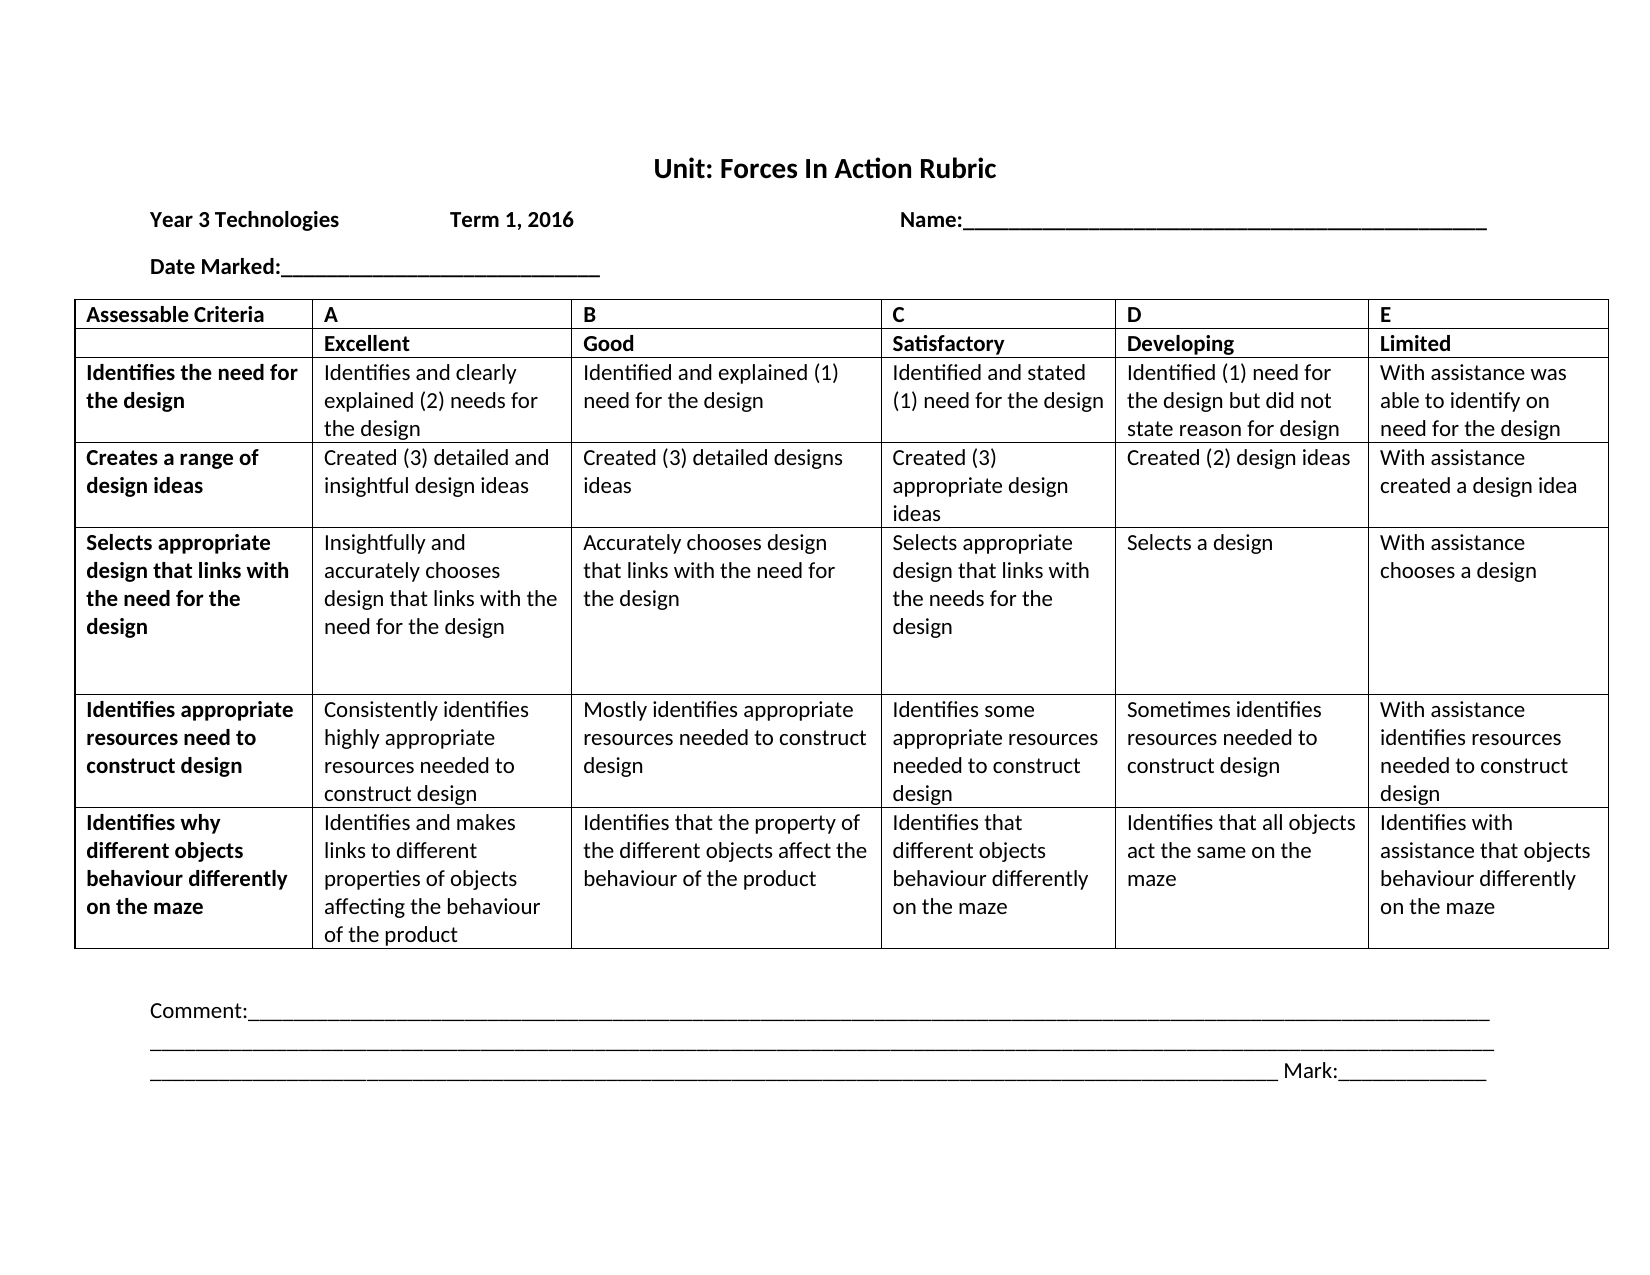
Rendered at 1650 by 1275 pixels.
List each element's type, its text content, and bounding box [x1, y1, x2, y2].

table_cell Developing [1116, 329, 1368, 357]
table_cell With assistance chooses a design [1369, 528, 1608, 694]
table_cell Identifies appropriate resources need to construct design [76, 695, 312, 807]
table_header B [572, 300, 881, 328]
table_cell Consistently identifies highly appropriate resources needed to construct design [313, 695, 571, 807]
table_cell Selects appropriate design that links with the needs for the design [882, 528, 1115, 694]
table_cell Identifies some appropriate resources needed to construct design [882, 695, 1115, 807]
table_cell With assistance identifies resources needed to construct design [1369, 695, 1608, 807]
text Year 3 Technologies Term 1, 2016 Name:______________________________________________ [150, 205, 1500, 233]
table_cell Identifies why different objects behaviour differently on the maze [76, 808, 312, 948]
table_cell Identified and stated (1) need for the design [882, 358, 1115, 442]
table_header A [313, 300, 571, 328]
table_cell Identifies the need for the design [76, 358, 312, 442]
table_cell Identified and explained (1) need for the design [572, 358, 881, 442]
table_cell Identifies that all objects act the same on the maze [1116, 808, 1368, 948]
text Date Marked:____________________________ [150, 252, 1500, 280]
table_cell Insightfully and accurately chooses design that links with the need for the design [313, 528, 571, 694]
table_cell Identified (1) need for the design but did not state reason for design [1116, 358, 1368, 442]
table_cell Good [572, 329, 881, 357]
table_cell [76, 329, 312, 357]
table_cell Identifies and makes links to different properties of objects affecting the behaviour of the product [313, 808, 571, 948]
text Comment:______________________________________________________________________________________________________________________________________________________________________________________________________________________________________________________________________________________________________________________________________ Mark:_____________ [150, 996, 1500, 1084]
table_cell Identifies that the property of the different objects affect the behaviour of the product [572, 808, 881, 948]
table_cell Excellent [313, 329, 571, 357]
table_cell Identifies that different objects behaviour differently on the maze [882, 808, 1115, 948]
text Unit: Forces In Action Rubric [150, 150, 1500, 186]
table_cell Selects a design [1116, 528, 1368, 694]
table_cell With assistance was able to identify on need for the design [1369, 358, 1608, 442]
table_cell Identifies and clearly explained (2) needs for the design [313, 358, 571, 442]
table_cell Limited [1369, 329, 1608, 357]
table_cell Identifies with assistance that objects behaviour differently on the maze [1369, 808, 1608, 948]
table_cell Created (3) detailed and insightful design ideas [313, 443, 571, 527]
table_cell Creates a range of design ideas [76, 443, 312, 527]
table_cell Satisfactory [882, 329, 1115, 357]
table_cell Mostly identifies appropriate resources needed to construct design [572, 695, 881, 807]
table_header Assessable Criteria [76, 300, 312, 328]
table_cell Created (3) detailed designs ideas [572, 443, 881, 527]
table_header E [1369, 300, 1608, 328]
table_cell Accurately chooses design that links with the need for the design [572, 528, 881, 694]
table_header D [1116, 300, 1368, 328]
table_cell Selects appropriate design that links with the need for the design [76, 528, 312, 694]
table_cell Created (3) appropriate design ideas [882, 443, 1115, 527]
table_cell Sometimes identifies resources needed to construct design [1116, 695, 1368, 807]
table_cell Created (2) design ideas [1116, 443, 1368, 527]
table_cell With assistance created a design idea [1369, 443, 1608, 527]
table_header C [882, 300, 1115, 328]
